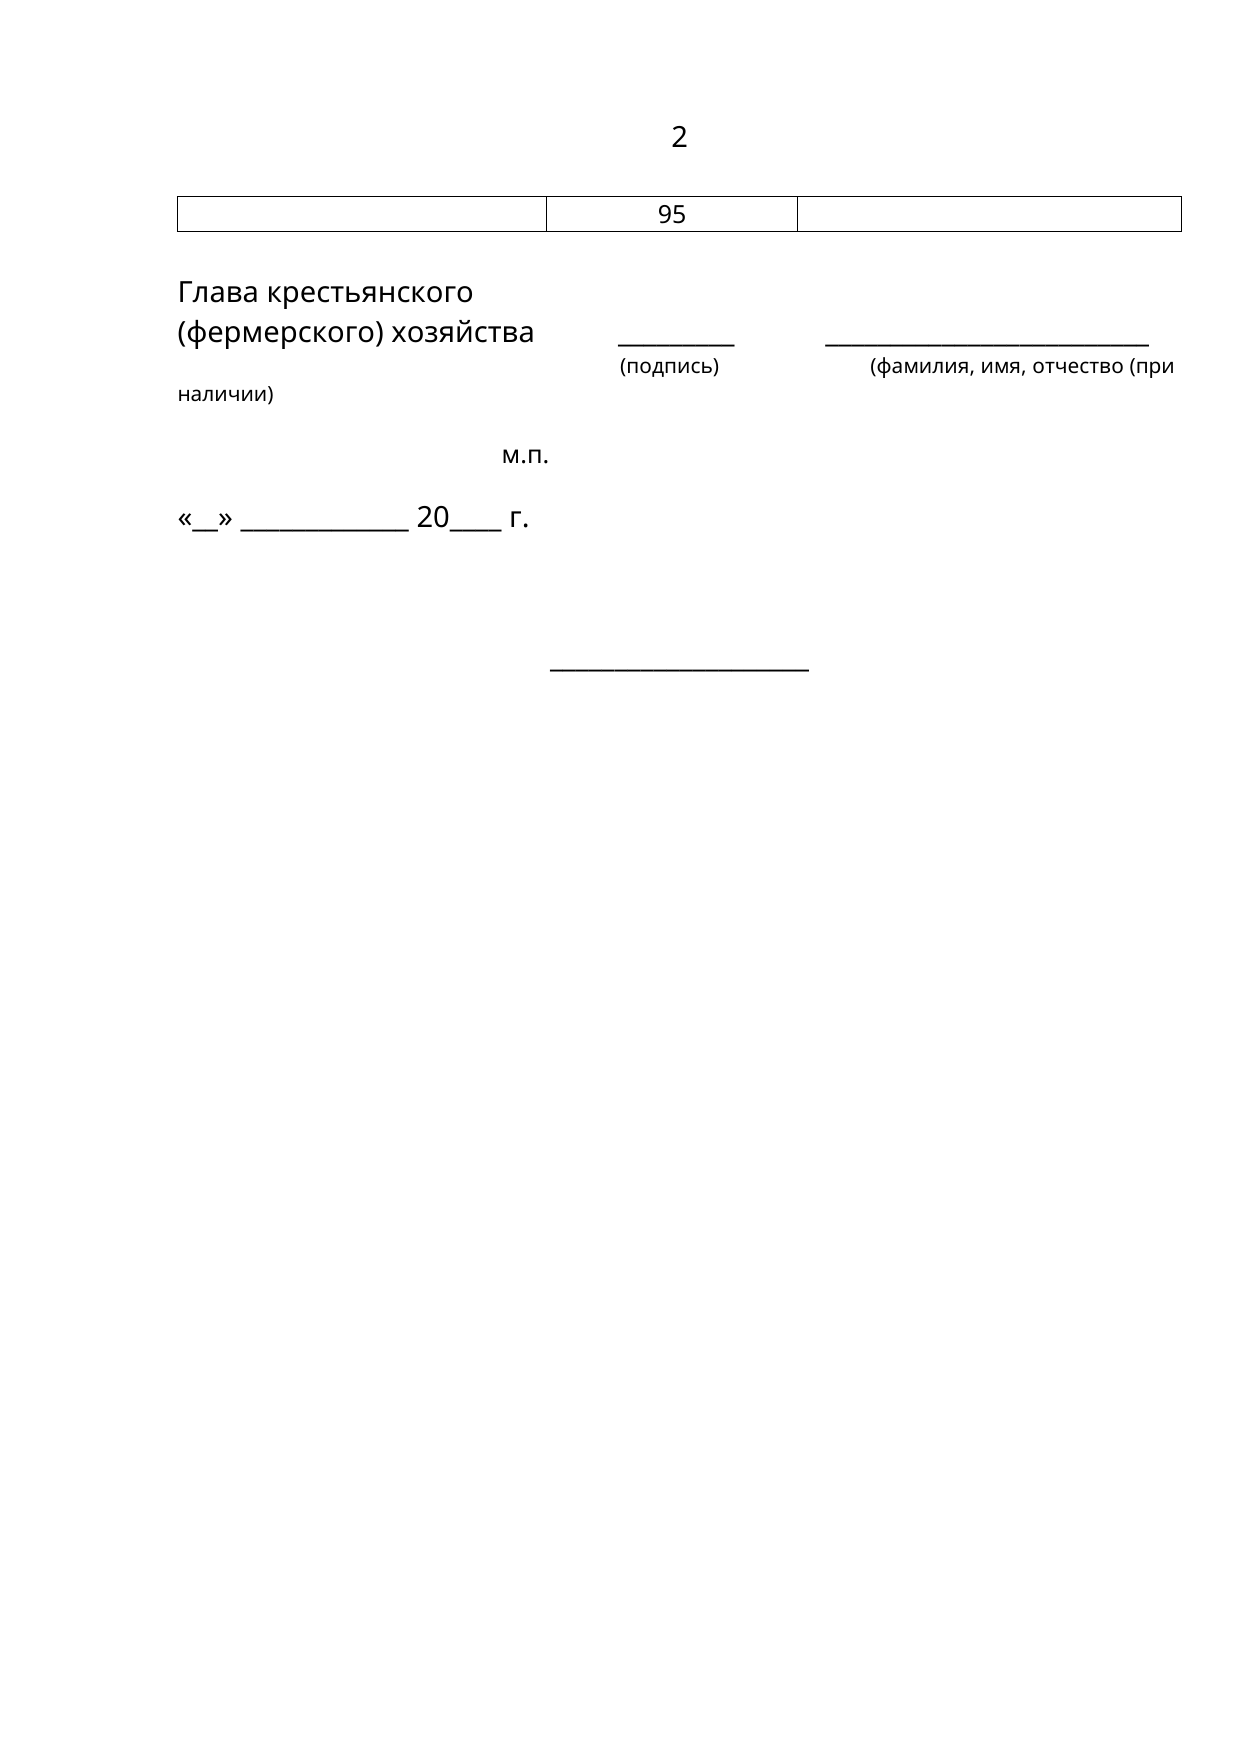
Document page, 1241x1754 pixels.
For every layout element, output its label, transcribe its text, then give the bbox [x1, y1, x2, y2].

text (фермерского) хозяйства _________ _________________________ [177, 311, 1181, 351]
table_cell [798, 197, 1181, 231]
text Глава крестьянского [177, 272, 1181, 311]
table_cell 95 [547, 197, 797, 231]
table_cell [178, 197, 546, 231]
text ____________________ [177, 636, 1181, 676]
text м.п. [177, 436, 1181, 471]
text (подпись) (фамилия, имя, отчество (при наличии) [177, 351, 1181, 408]
text «__» _____________ 20____ г. [177, 496, 1181, 536]
